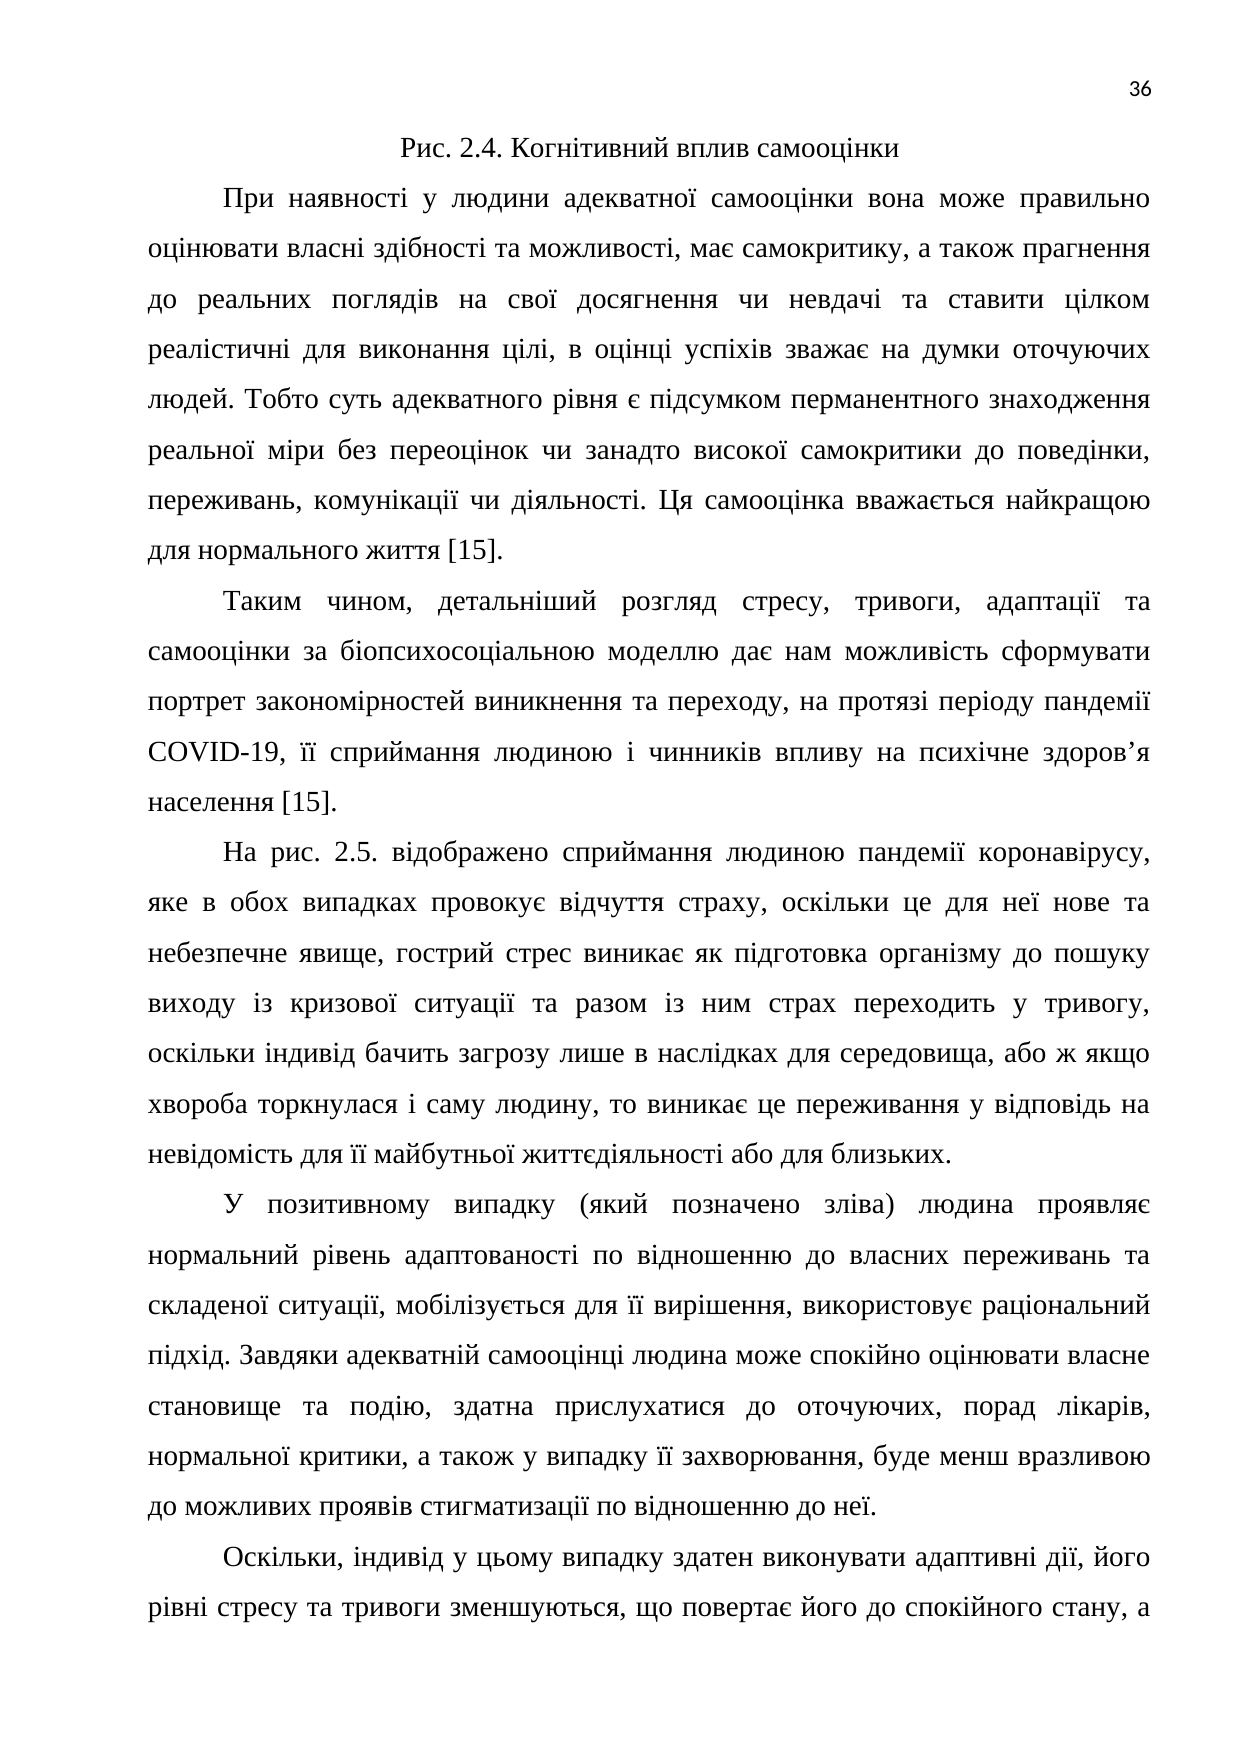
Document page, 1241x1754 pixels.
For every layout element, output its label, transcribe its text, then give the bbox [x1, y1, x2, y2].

list Таким чином, детальніший розгляд стресу, тривоги, адаптації та самооцінки за біопсихосоціальною моделлю дає нам можливість сформувати портрет закономірностей виникнення та переходу, на протязі періоду пандемії COVID-19, її сприймання людиною і чинників впливу на психічне здоров’я населення [15]. [148, 583, 1152, 817]
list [148, 1539, 1152, 1622]
list Рис. 2.4. Когнітивний вплив самооцінки [148, 130, 1152, 163]
list У позитивному випадку (який позначено зліва) людина проявляє нормальний рівень адаптованості по відношенню до власних переживань та складеної ситуації, мобілізується для її вирішення, використовує раціональний підхід. Завдяки адекватній самооцінці людина може спокійно оцінювати власне становище та подію, здатна прислухатися до оточуючих, порад лікарів, нормальної критики, а також у випадку її захворювання, буде менш вразливою до можливих проявів стигматизації по відношенню до неї. [148, 1186, 1152, 1522]
list При наявності у людини адекватної самооцінки вона може правильно оцінювати власні здібності та можливості, має самокритику, а також прагнення до реальних поглядів на свої досягнення чи невдачі та ставити цілком реалістичні для виконання цілі, в оцінці успіхів зважає на думки оточуючих людей. Тобто суть адекватного рівня є підсумком перманентного знаходження реальної міри без переоцінок чи занадто високої самокритики до поведінки, переживань, комунікації чи діяльності. Ця самооцінка вважається найкращою для нормального життя [15]. [148, 180, 1152, 566]
list На рис. 2.5. відображено сприймання людиною пандемії коронавірусу, яке в обох випадках провокує відчуття страху, оскільки це для неї нове та небезпечне явище, гострий стрес виникає як підготовка організму до пошуку виходу із кризової ситуації та разом із ним страх переходить у тривогу, оскільки індивід бачить загрозу лише в наслідках для середовища, або ж якщо хвороба торкнулася і саму людину, то виникає це переживання у відповідь на невідомість для її майбутньої життєдіяльності або для близьких. [148, 834, 1152, 1170]
